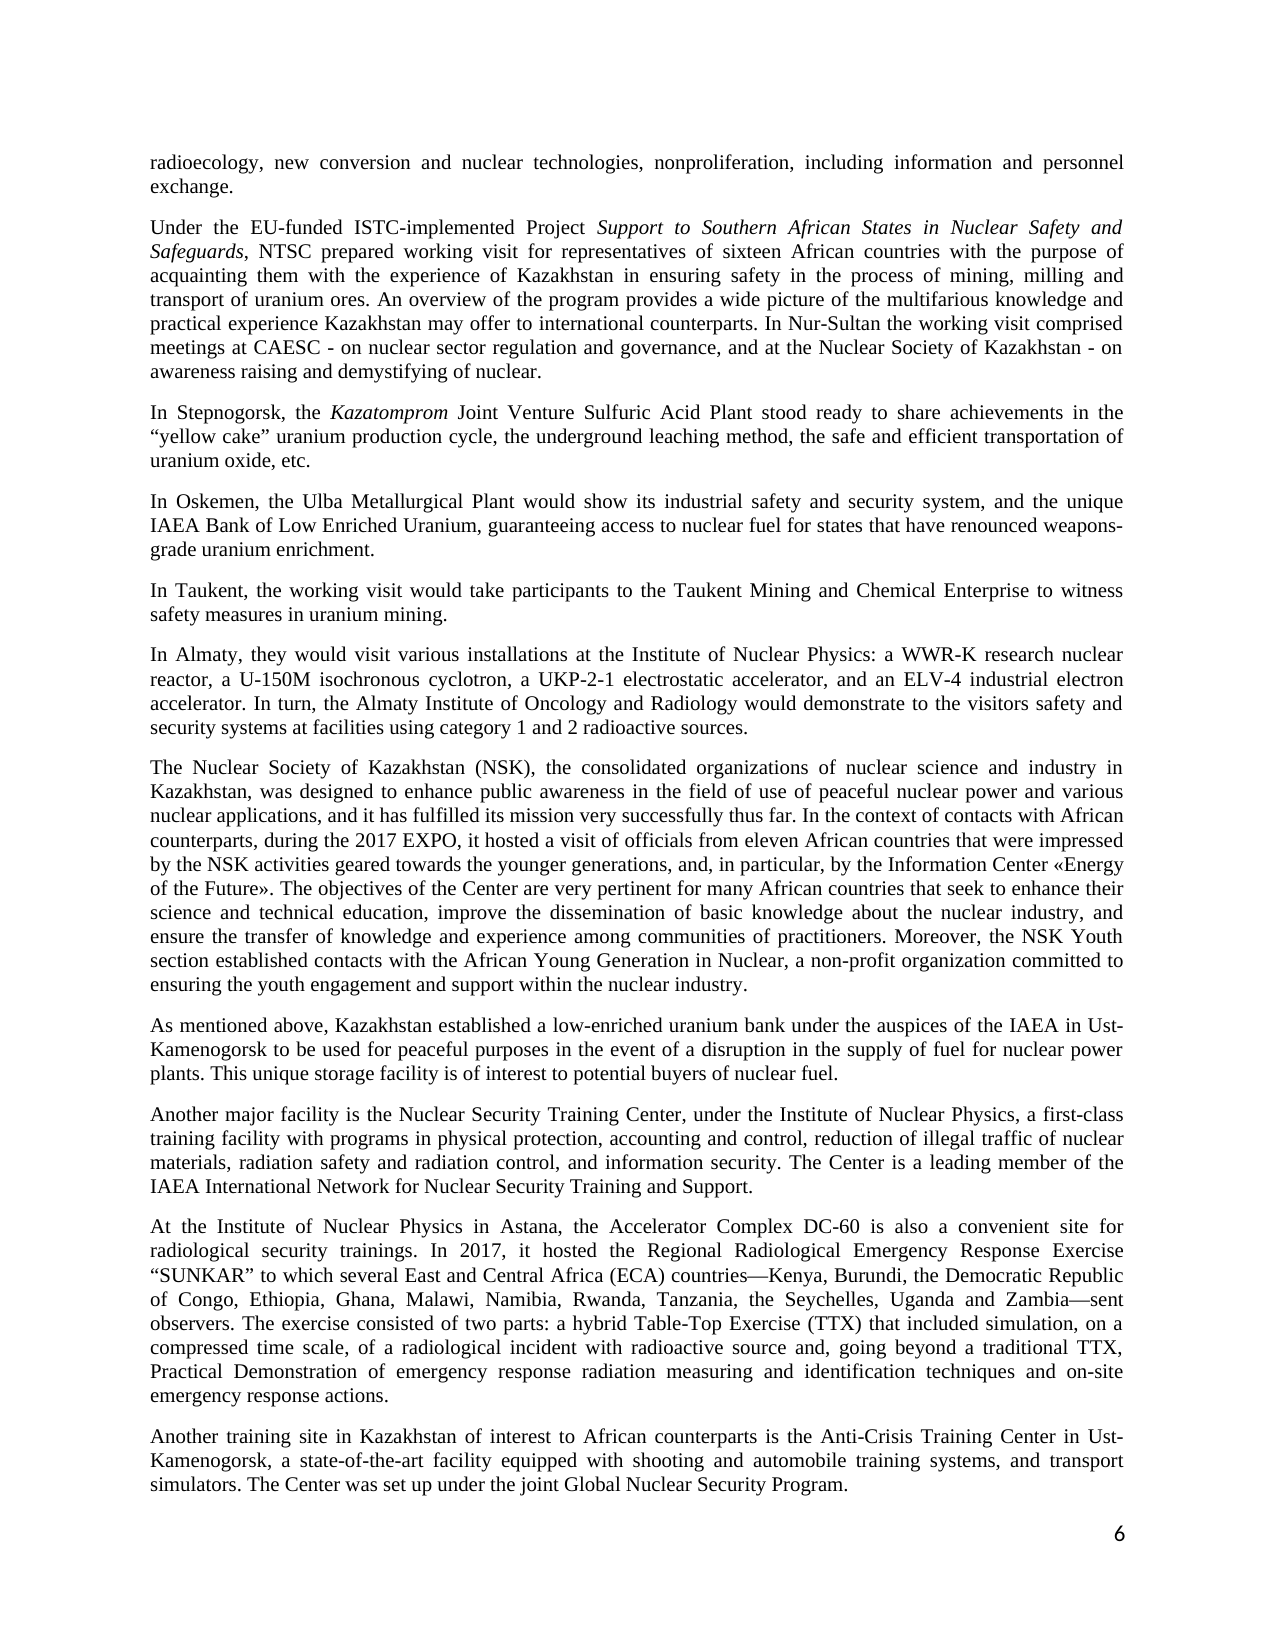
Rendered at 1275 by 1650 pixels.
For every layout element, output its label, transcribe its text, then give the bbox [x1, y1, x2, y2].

text Another major facility is the Nuclear Security Training Center, under the Institute of Nuclear Physics, a first-class training facility with programs in physical protection, accounting and control, reduction of illegal traffic of nuclear materials, radiation safety and radiation control, and information security. The Center is a leading member of the IAEA International Network for Nuclear Security Training and Support. [150, 1101, 1125, 1198]
text Another training site in Kazakhstan of interest to African counterparts is the Anti-Crisis Training Center in Ust-Kamenogorsk, a state-of-the-art facility equipped with shooting and automobile training systems, and transport simulators. The Center was set up under the joint Global Nuclear Security Program. [150, 1423, 1125, 1496]
text Under the EU-funded ISTC-implemented Project Support to Southern African States in Nuclear Safety and Safeguards, NTSC prepared working visit for representatives of sixteen African countries with the purpose of acquainting them with the experience of Kazakhstan in ensuring safety in the process of mining, milling and transport of uranium ores. An overview of the program provides a wide picture of the multifarious knowledge and practical experience Kazakhstan may offer to international counterparts. In Nur-Sultan the working visit comprised meetings at CAESC - on nuclear sector regulation and governance, and at the Nuclear Society of Kazakhstan - on awareness raising and demystifying of nuclear. [150, 215, 1125, 383]
text As mentioned above, Kazakhstan established a low-enriched uranium bank under the auspices of the IAEA in Ust-Kamenogorsk to be used for peaceful purposes in the event of a disruption in the supply of fuel for nuclear power plants. This unique storage facility is of interest to potential buyers of nuclear fuel. [150, 1013, 1125, 1085]
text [150, 150, 1125, 198]
text In Taukent, the working visit would take participants to the Taukent Mining and Chemical Enterprise to witness safety measures in uranium mining. [150, 578, 1125, 626]
text At the Institute of Nuclear Physics in Astana, the Accelerator Complex DC-60 is also a convenient site for radiological security trainings. In 2017, it hosted the Regional Radiological Emergency Response Exercise “SUNKAR” to which several East and Central Africa (ECA) countries—Kenya, Burundi, the Democratic Republic of Congo, Ethiopia, Ghana, Malawi, Namibia, Rwanda, Tanzania, the Seychelles, Uganda and Zambia—sent observers. The exercise consisted of two parts: a hybrid Table-Top Exercise (TTX) that included simulation, on a compressed time scale, of a radiological incident with radioactive source and, going beyond a traditional TTX, Practical Demonstration of emergency response radiation measuring and identification techniques and on-site emergency response actions. [150, 1214, 1125, 1407]
text In Stepnogorsk, the Kazatomprom Joint Venture Sulfuric Acid Plant stood ready to share achievements in the “yellow cake” uranium production cycle, the underground leaching method, the safe and efficient transportation of uranium oxide, etc. [150, 400, 1125, 472]
text In Almaty, they would visit various installations at the Institute of Nuclear Physics: a WWR-K research nuclear reactor, a U-150M isochronous cyclotron, a UKP-2-1 electrostatic accelerator, and an ELV-4 industrial electron accelerator. In turn, the Almaty Institute of Oncology and Radiology would demonstrate to the visitors safety and security systems at facilities using category 1 and 2 radioactive sources. [150, 642, 1125, 739]
text The Nuclear Society of Kazakhstan (NSK), the consolidated organizations of nuclear science and industry in Kazakhstan, was designed to enhance public awareness in the field of use of peaceful nuclear power and various nuclear applications, and it has fulfilled its mission very successfully thus far. In the context of contacts with African counterparts, during the 2017 EXPO, it hosted a visit of officials from eleven African countries that were impressed by the NSK activities geared towards the younger generations, and, in particular, by the Information Center «Energy of the Future». The objectives of the Center are very pertinent for many African countries that seek to enhance their science and technical education, improve the dissemination of basic knowledge about the nuclear industry, and ensure the transfer of knowledge and experience among communities of practitioners. Moreover, the NSK Youth section established contacts with the African Young Generation in Nuclear, a non-profit organization committed to ensuring the youth engagement and support within the nuclear industry. [150, 755, 1125, 996]
text In Oskemen, the Ulba Metallurgical Plant would show its industrial safety and security system, and the unique IAEA Bank of Low Enriched Uranium, guaranteeing access to nuclear fuel for states that have renounced weapons-grade uranium enrichment. [150, 489, 1125, 561]
